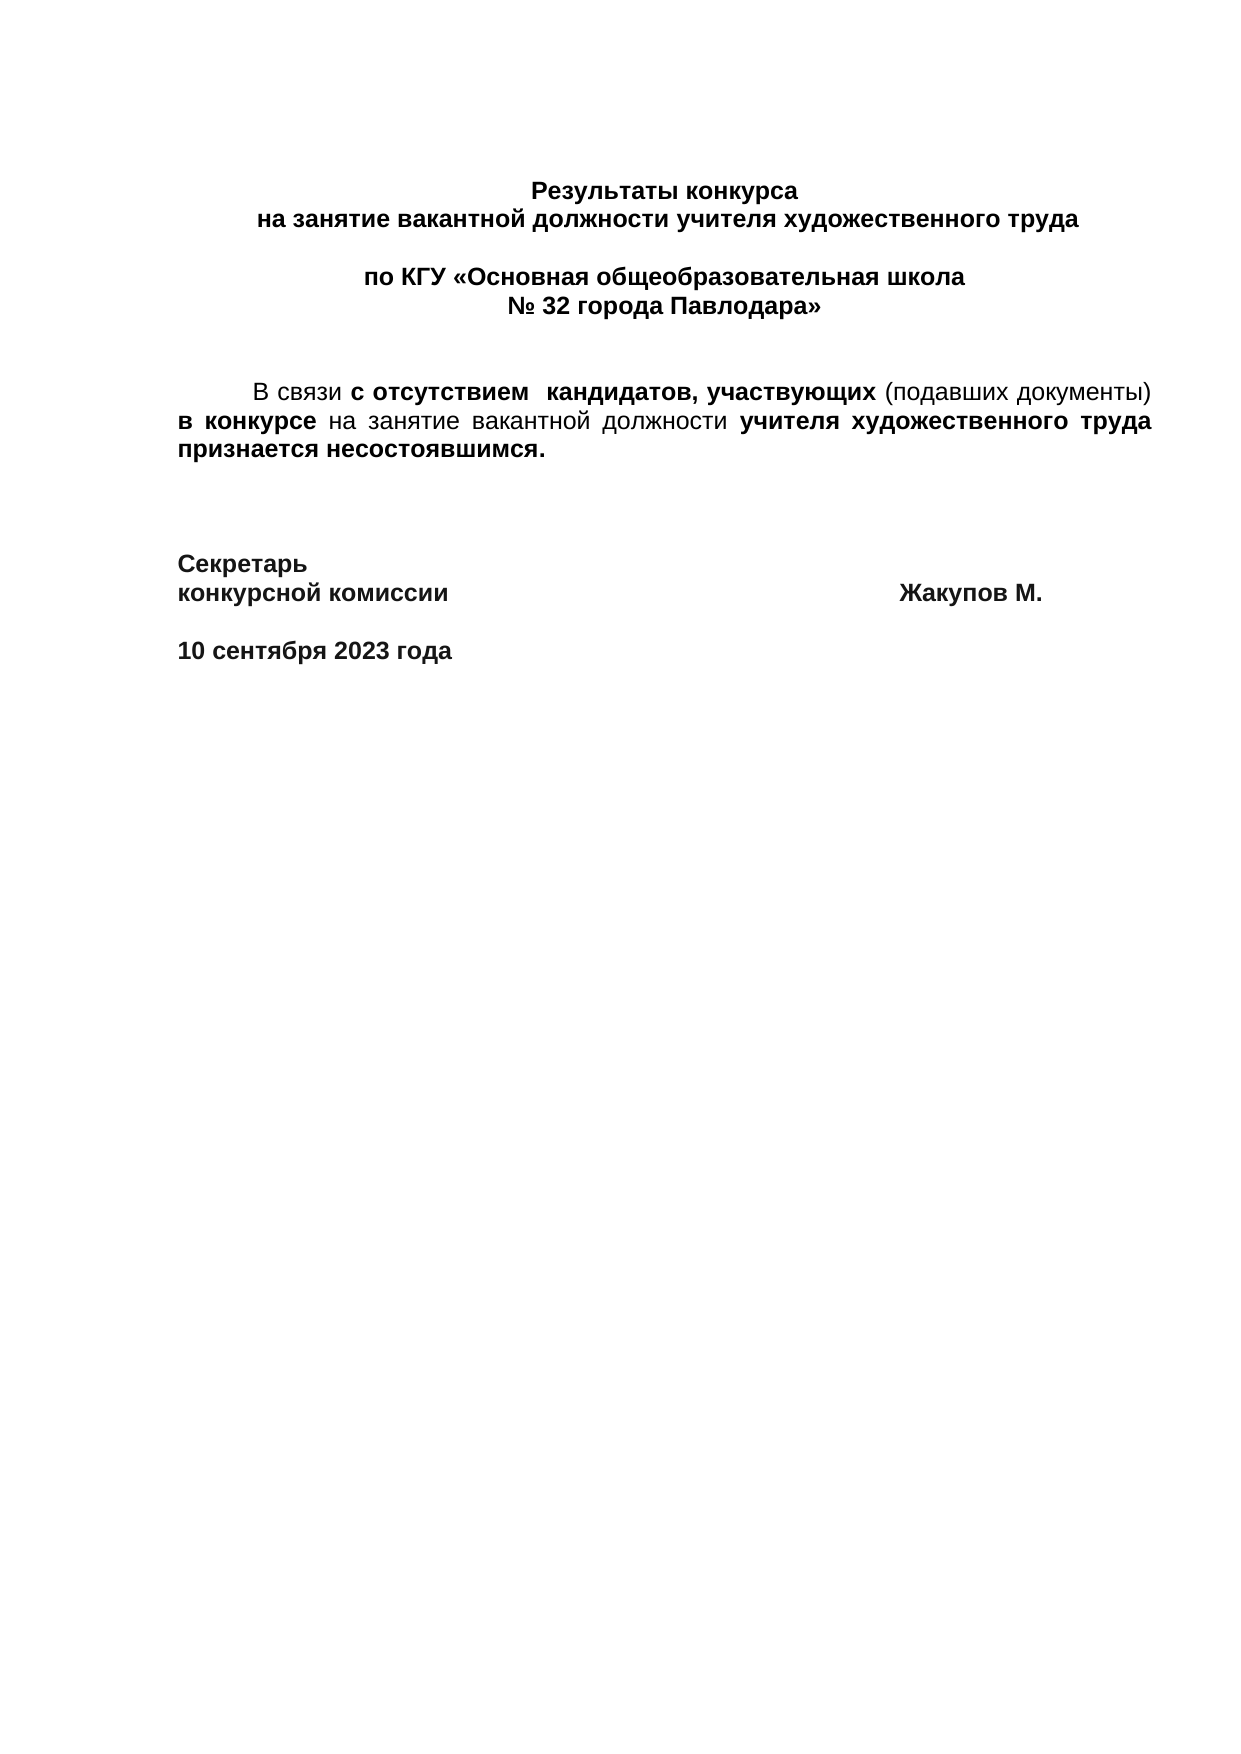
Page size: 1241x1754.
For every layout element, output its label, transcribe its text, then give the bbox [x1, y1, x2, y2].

text № 32 города Павлодара» [177, 291, 1152, 319]
text Секретарь [177, 549, 1152, 578]
text по КГУ «Основная общеобразовательная школа [177, 262, 1152, 291]
text на занятие вакантной должности учителя художественного труда [133, 204, 1152, 233]
text 10 сентября 2023 года [177, 636, 1152, 664]
text Результаты конкурса [177, 176, 1152, 204]
text конкурсной комиссии Жакупов М. [177, 578, 1152, 607]
text В связи с отсутствием кандидатов, участвующих (подавших документы) в конкурсе на занятие вакантной должности учителя художественного труда признается несостоявшимся. [177, 377, 1152, 463]
